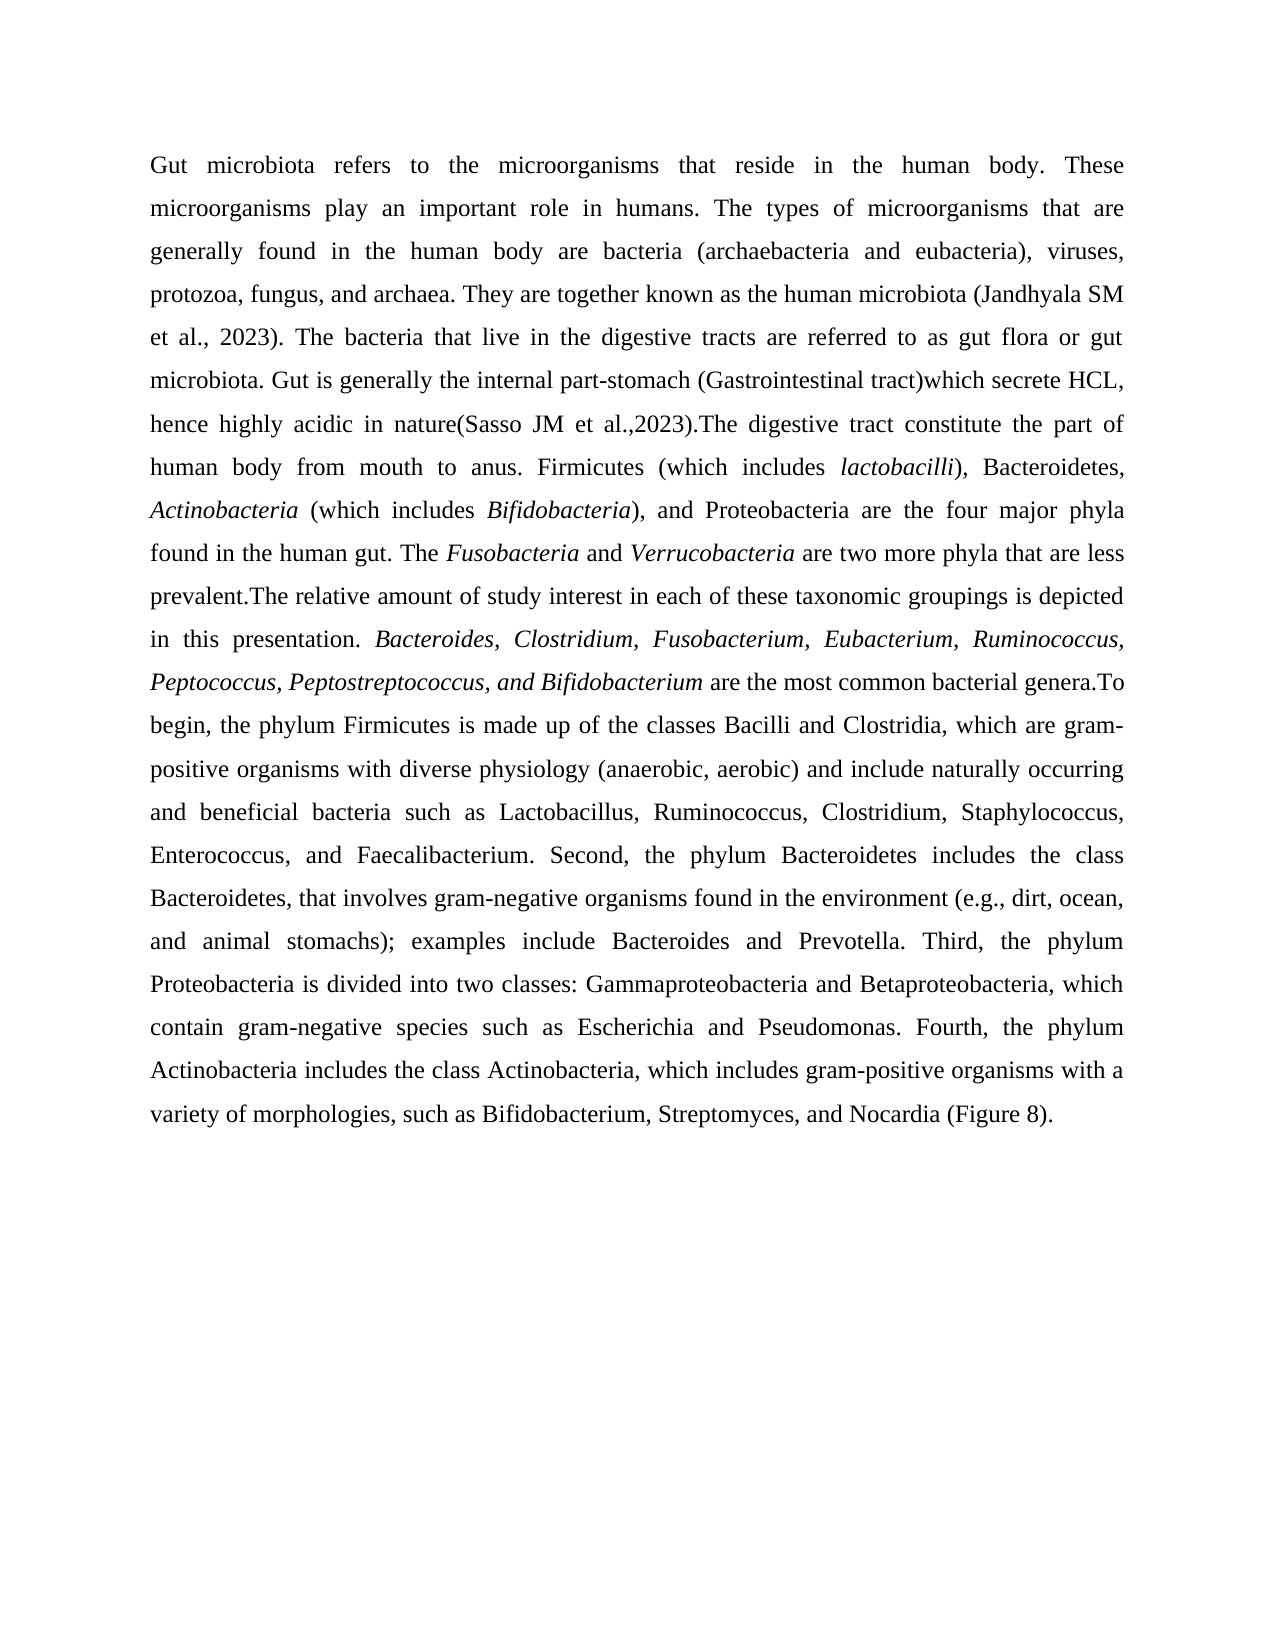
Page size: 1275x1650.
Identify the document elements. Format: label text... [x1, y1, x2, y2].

text Gut microbiota refers to the microorganisms that reside in the human body. These microorganisms play an important role in humans. The types of microorganisms that are generally found in the human body are bacteria (archaebacteria and eubacteria), viruses, protozoa, fungus, and archaea. They are together known as the human microbiota (Jandhyala SM et al., 2023). The bacteria that live in the digestive tracts are referred to as gut flora or gut microbiota. Gut is generally the internal part-stomach (Gastrointestinal tract)which secrete HCL, hence highly acidic in nature(Sasso JM et al.,2023).The digestive tract constitute the part of human body from mouth to anus. Firmicutes (which includes lactobacilli), Bacteroidetes, Actinobacteria (which includes Bifidobacteria), and Proteobacteria are the four major phyla found in the human gut. The Fusobacteria and Verrucobacteria are two more phyla that are less prevalent.The relative amount of study interest in each of these taxonomic groupings is depicted in this presentation. Bacteroides, Clostridium, Fusobacterium, Eubacterium, Ruminococcus, Peptococcus, Peptostreptococcus, and Bifidobacterium are the most common bacterial genera.To begin, the phylum Firmicutes is made up of the classes Bacilli and Clostridia, which are gram-positive organisms with diverse physiology (anaerobic, aerobic) and include naturally occurring and beneficial bacteria such as Lactobacillus, Ruminococcus, Clostridium, Staphylococcus, Enterococcus, and Faecalibacterium. Second, the phylum Bacteroidetes includes the class Bacteroidetes, that involves gram-negative organisms found in the environment (e.g., dirt, ocean, and animal stomachs); examples include Bacteroides and Prevotella. Third, the phylum Proteobacteria is divided into two classes: Gammaproteobacteria and Betaproteobacteria, which contain gram-negative species such as Escherichia and Pseudomonas. Fourth, the phylum Actinobacteria includes the class Actinobacteria, which includes gram-positive organisms with a variety of morphologies, such as Bifidobacterium, Streptomyces, and Nocardia (Figure 8). [150, 150, 1125, 1127]
